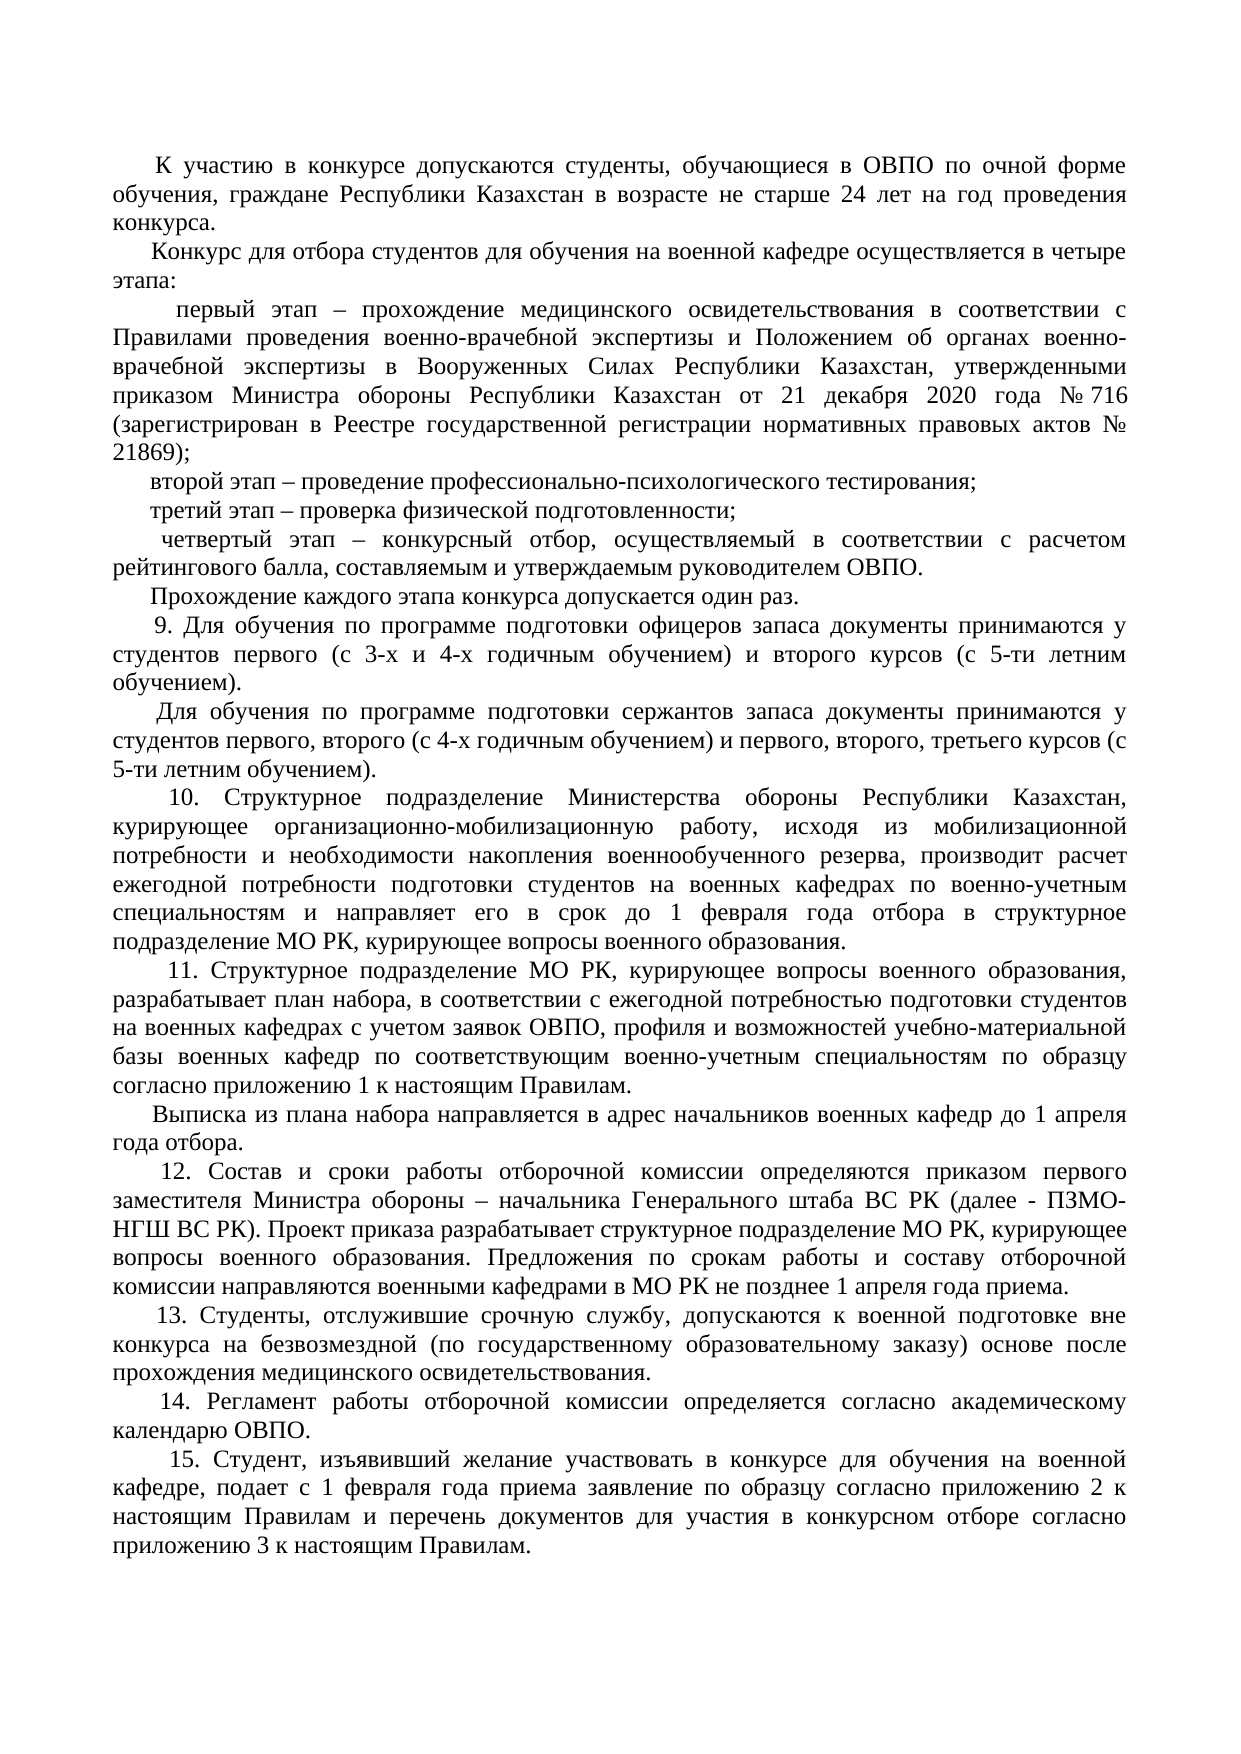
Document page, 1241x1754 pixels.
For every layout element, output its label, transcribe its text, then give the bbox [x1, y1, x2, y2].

text 12. Состав и сроки работы отборочной комиссии определяются приказом первого заместителя Министра обороны – начальника Генерального штаба ВС РК (далее - ПЗМО-НГШ ВС РК). Проект приказа разрабатывает структурное подразделение МО РК, курирующее вопросы военного образования. Предложения по срокам работы и составу отборочной комиссии направляются военными кафедрами в МО РК не позднее 1 апреля года приема. [112, 1156, 1128, 1300]
text 10. Структурное подразделение Министерства обороны Республики Казахстан, курирующее организационно-мобилизационную работу, исходя из мобилизационной потребности и необходимости накопления военнообученного резерва, производит расчет ежегодной потребности подготовки студентов на военных кафедрах по военно-учетным специальностям и направляет его в срок до 1 февраля года отбора в структурное подразделение МО РК, курирующее вопросы военного образования. [112, 782, 1128, 955]
text 9. Для обучения по программе подготовки офицеров запаса документы принимаются у студентов первого (с 3-х и 4-х годичным обучением) и второго курсов (с 5-ти летним обучением). [112, 610, 1128, 696]
text 14. Регламент работы отборочной комиссии определяется согласно академическому календарю ОВПО. [112, 1386, 1128, 1444]
text второй этап – проведение профессионально-психологического тестирования; [112, 466, 1128, 495]
text Прохождение каждого этапа конкурса допускается один раз. [112, 581, 1128, 610]
text четвертый этап – конкурсный отбор, осуществляемый в соответствии с расчетом рейтингового балла, составляемым и утверждаемым руководителем ОВПО. [112, 524, 1128, 581]
text 13. Студенты, отслужившие срочную службу, допускаются к военной подготовке вне конкурса на безвозмездной (по государственному образовательному заказу) основе после прохождения медицинского освидетельствования. [112, 1300, 1128, 1386]
text Конкурс для отбора студентов для обучения на военной кафедре осуществляется в четыре этапа: [112, 236, 1128, 294]
text первый этап – прохождение медицинского освидетельствования в соответствии с Правилами проведения военно-врачебной экспертизы и Положением об органах военно-врачебной экспертизы в Вооруженных Силах Республики Казахстан, утвержденными приказом Министра обороны Республики Казахстан от 21 декабря 2020 года № 716 (зарегистрирован в Реестре государственной регистрации нормативных правовых актов № 21869); [112, 294, 1128, 466]
text К участию в конкурсе допускаются студенты, обучающиеся в ОВПО по очной форме обучения, граждане Республики Казахстан в возрасте не старше 24 лет на год проведения конкурса. [112, 150, 1128, 236]
text третий этап – проверка физической подготовленности; [112, 495, 1128, 524]
text Выписка из плана набора направляется в адрес начальников военных кафедр до 1 апреля года отбора. [112, 1099, 1128, 1156]
text 15. Студент, изъявивший желание участвовать в конкурсе для обучения на военной кафедре, подает с 1 февраля года приема заявление по образцу согласно приложению 2 к настоящим Правилам и перечень документов для участия в конкурсном отборе согласно приложению 3 к настоящим Правилам. [112, 1444, 1128, 1559]
text 11. Структурное подразделение МО РК, курирующее вопросы военного образования, разрабатывает план набора, в соответствии с ежегодной потребностью подготовки студентов на военных кафедрах с учетом заявок ОВПО, профиля и возможностей учебно-материальной базы военных кафедр по соответствующим военно-учетным специальностям по образцу согласно приложению 1 к настоящим Правилам. [112, 955, 1128, 1099]
text Для обучения по программе подготовки сержантов запаса документы принимаются у студентов первого, второго (с 4-х годичным обучением) и первого, второго, третьего курсов (с 5-ти летним обучением). [112, 696, 1128, 782]
